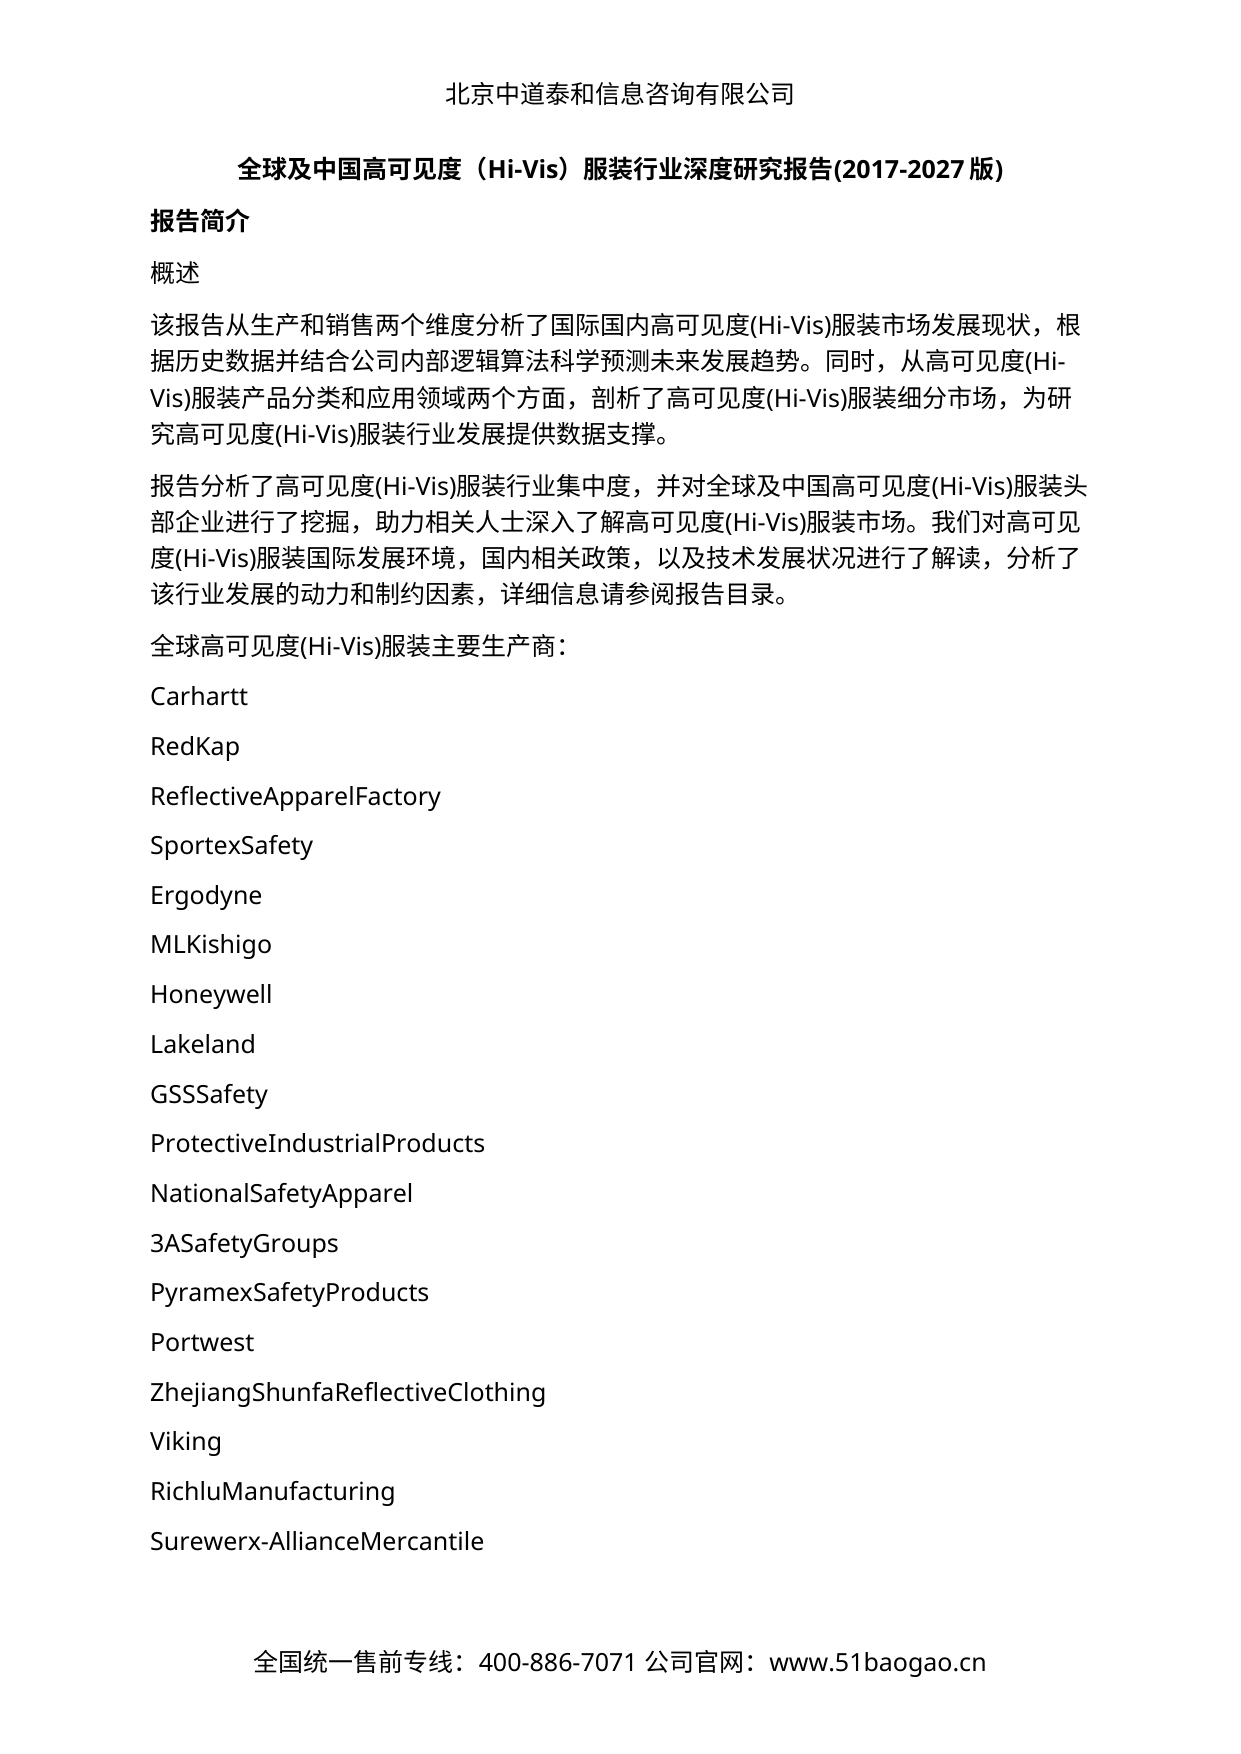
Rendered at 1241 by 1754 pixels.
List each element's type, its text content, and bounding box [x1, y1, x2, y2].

text Surewerx-AllianceMercantile [150, 1523, 1090, 1557]
text 报告简介 [150, 202, 1090, 238]
text ZhejiangShunfaReflectiveClothing [150, 1374, 1090, 1408]
text 概述 [150, 254, 1090, 290]
text MLKishigo [150, 927, 1090, 961]
text Carhartt [150, 679, 1090, 713]
text GSSSafety [150, 1076, 1090, 1110]
text ProtectiveIndustrialProducts [150, 1126, 1090, 1160]
text 全球及中国高可见度（Hi-Vis）服装行业深度研究报告(2017-2027版) [150, 150, 1090, 186]
text Lakeland [150, 1027, 1090, 1061]
text 3ASafetyGroups [150, 1225, 1090, 1259]
text 报告分析了高可见度(Hi-Vis)服装行业集中度，并对全球及中国高可见度(Hi-Vis)服装头部企业进行了挖掘，助力相关人士深入了解高可见度(Hi-Vis)服装市场。我们对高可见度(Hi-Vis)服装国际发展环境，国内相关政策，以及技术发展状况进行了解读，分析了该行业发展的动力和制约因素，详细信息请参阅报告目录。 [150, 466, 1090, 611]
text Ergodyne [150, 877, 1090, 912]
text 全球高可见度(Hi-Vis)服装主要生产商： [150, 627, 1090, 663]
text PyramexSafetyProducts [150, 1275, 1090, 1309]
text NationalSafetyApparel [150, 1176, 1090, 1210]
text Portwest [150, 1325, 1090, 1359]
text RichluManufacturing [150, 1474, 1090, 1508]
text 该报告从生产和销售两个维度分析了国际国内高可见度(Hi-Vis)服装市场发展现状，根据历史数据并结合公司内部逻辑算法科学预测未来发展趋势。同时，从高可见度(Hi-Vis)服装产品分类和应用领域两个方面，剖析了高可见度(Hi-Vis)服装细分市场，为研究高可见度(Hi-Vis)服装行业发展提供数据支撑。 [150, 306, 1090, 451]
text Honeywell [150, 977, 1090, 1011]
text Viking [150, 1424, 1090, 1458]
text RedKap [150, 728, 1090, 762]
text ReflectiveApparelFactory [150, 778, 1090, 812]
text SportexSafety [150, 828, 1090, 862]
